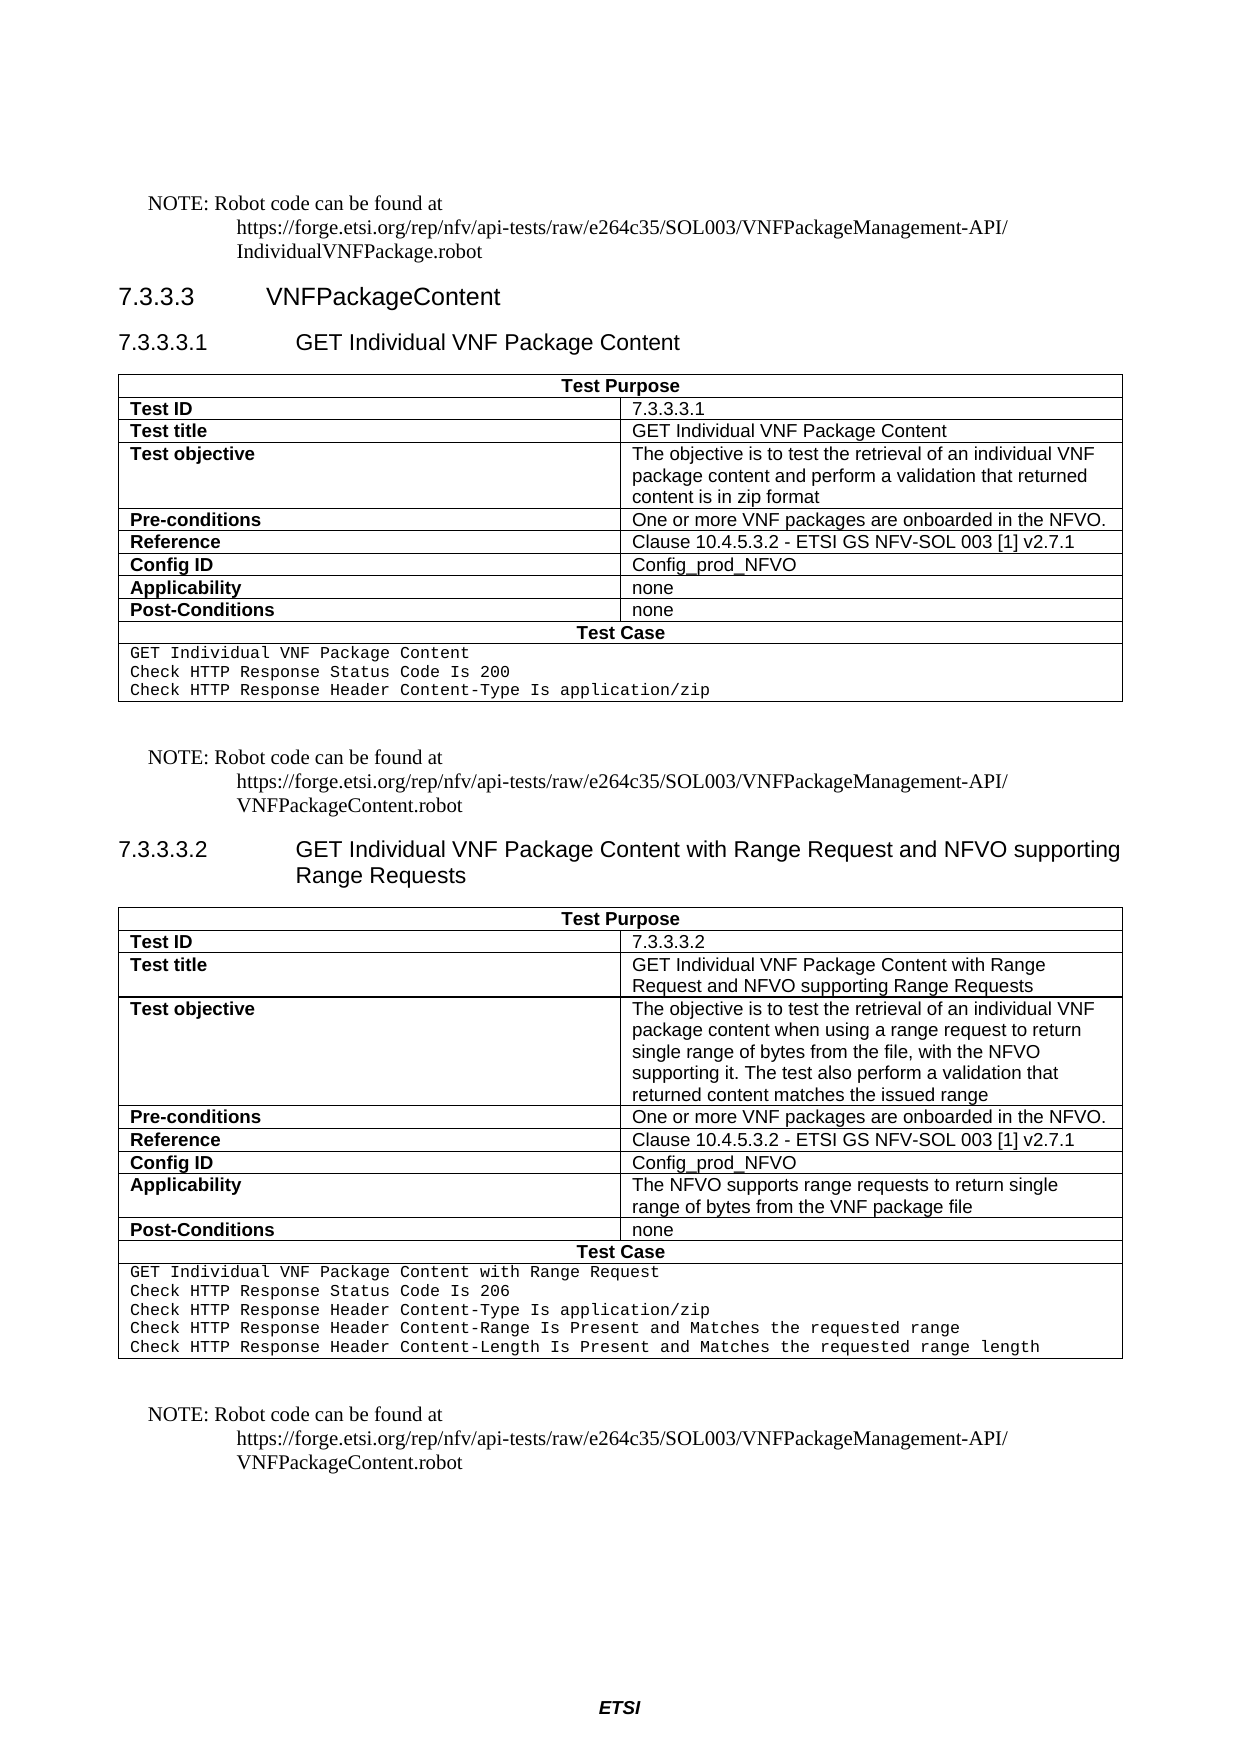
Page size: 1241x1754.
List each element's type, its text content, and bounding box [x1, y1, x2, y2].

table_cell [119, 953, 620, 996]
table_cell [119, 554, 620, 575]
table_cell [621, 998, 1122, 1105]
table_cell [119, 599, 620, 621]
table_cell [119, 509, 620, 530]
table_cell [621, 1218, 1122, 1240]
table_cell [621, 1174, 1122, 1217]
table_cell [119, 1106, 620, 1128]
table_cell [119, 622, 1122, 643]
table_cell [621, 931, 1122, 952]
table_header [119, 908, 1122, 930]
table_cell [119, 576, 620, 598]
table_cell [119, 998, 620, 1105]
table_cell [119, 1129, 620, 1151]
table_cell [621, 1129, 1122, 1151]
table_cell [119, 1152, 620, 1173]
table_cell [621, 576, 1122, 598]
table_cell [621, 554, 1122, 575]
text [148, 191, 1122, 263]
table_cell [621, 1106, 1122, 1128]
text NOTE: Robot code can be found at https://forge.etsi.org/rep/nfv/api-tests/raw/e264c35/SOL003/VNFPackageManagement-API/VNFPackageContent.robot [148, 745, 1122, 817]
subtitle 7.3.3.3.2 GET Individual VNF Package Content with Range Request and NFVO supporting Range Requests [118, 836, 1122, 888]
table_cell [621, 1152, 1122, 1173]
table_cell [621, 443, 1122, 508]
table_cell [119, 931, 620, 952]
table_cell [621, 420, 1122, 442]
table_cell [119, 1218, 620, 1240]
text NOTE: Robot code can be found at https://forge.etsi.org/rep/nfv/api-tests/raw/e264c35/SOL003/VNFPackageManagement-API/VNFPackageContent.robot [148, 1402, 1122, 1474]
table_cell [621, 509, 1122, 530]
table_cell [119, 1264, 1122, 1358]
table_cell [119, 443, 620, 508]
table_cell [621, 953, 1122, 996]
subtitle 7.3.3.3.1 GET Individual VNF Package Content [118, 329, 1122, 355]
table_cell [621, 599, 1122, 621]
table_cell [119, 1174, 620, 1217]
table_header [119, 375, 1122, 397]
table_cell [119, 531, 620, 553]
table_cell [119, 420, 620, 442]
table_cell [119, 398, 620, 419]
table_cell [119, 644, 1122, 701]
subtitle 7.3.3.3 VNFPackageContent [118, 281, 1122, 310]
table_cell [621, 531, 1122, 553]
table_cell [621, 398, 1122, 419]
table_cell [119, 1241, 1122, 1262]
